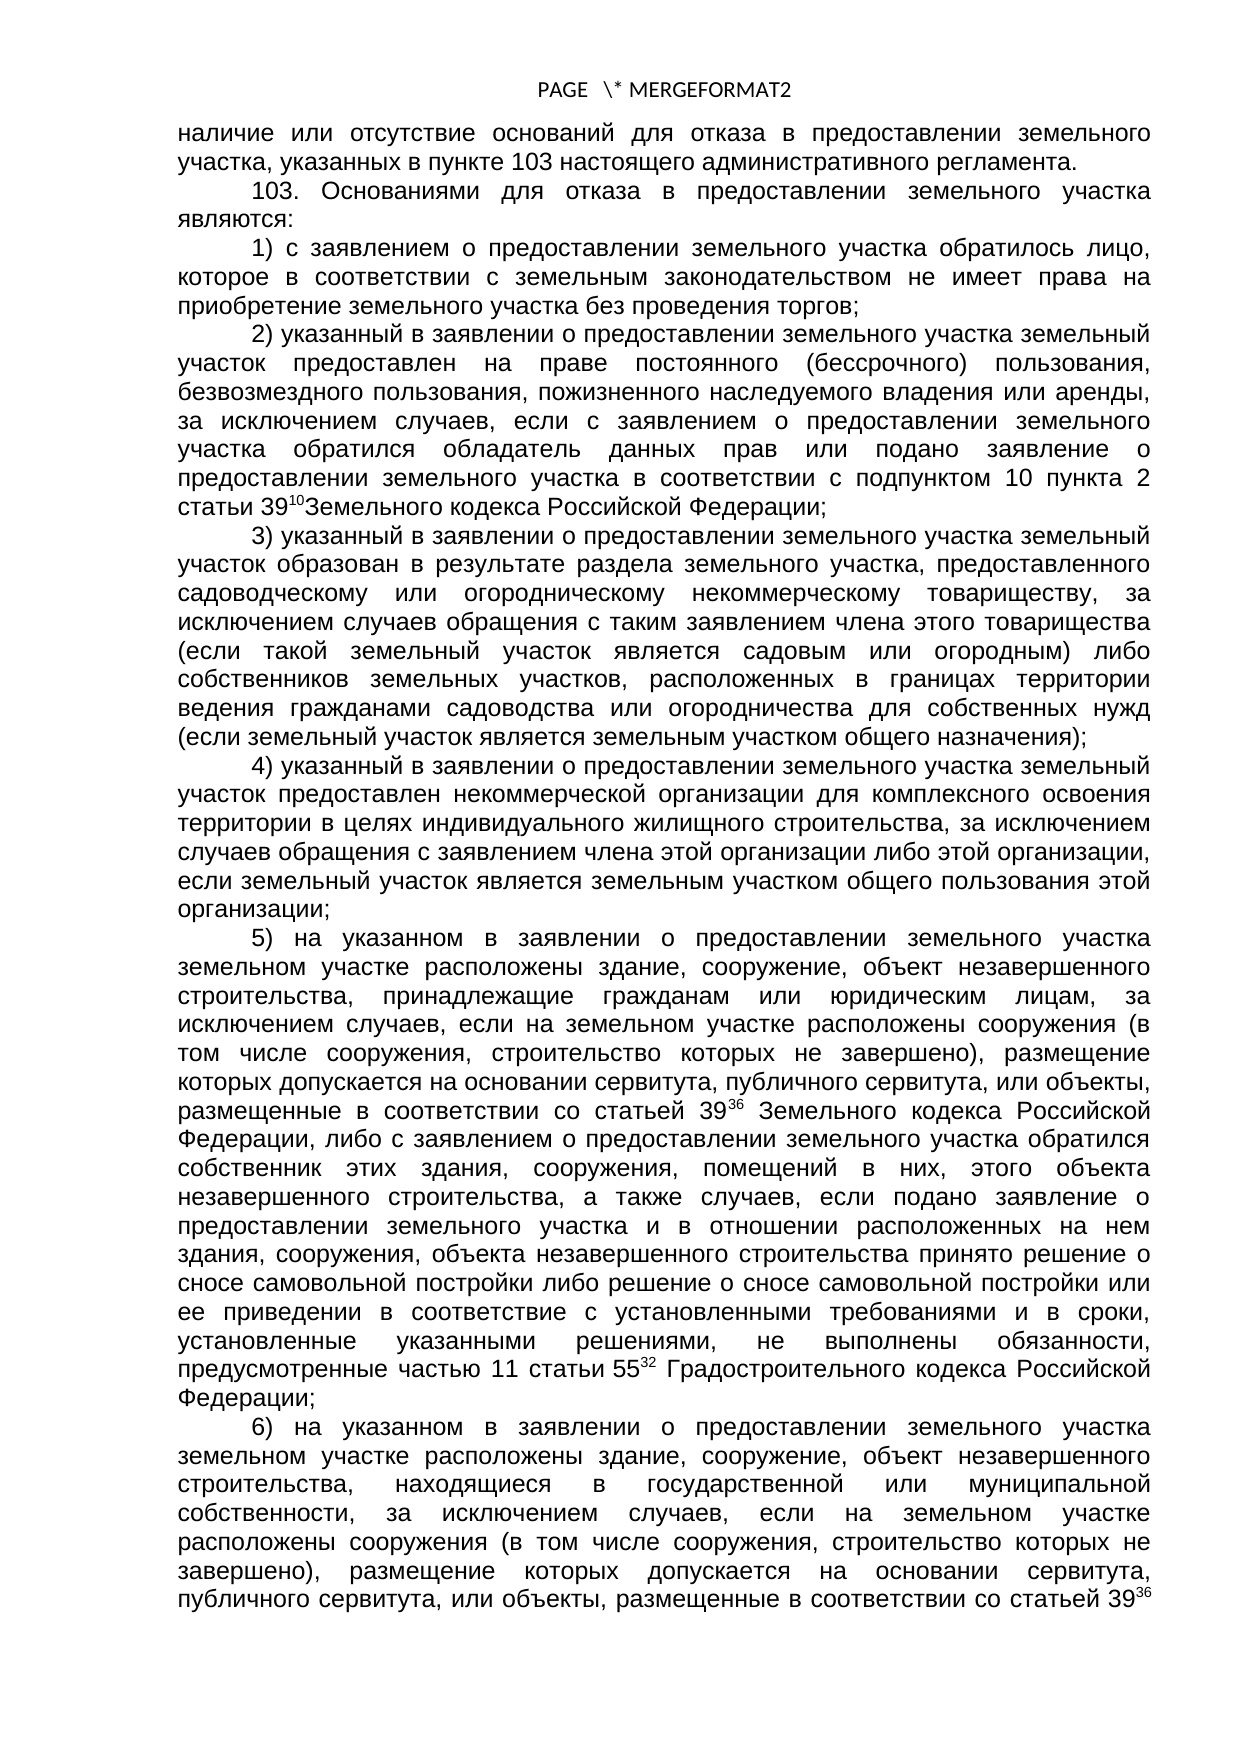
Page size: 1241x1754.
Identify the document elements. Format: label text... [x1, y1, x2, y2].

text 2) указанный в заявлении о предоставлении земельного участка земельный участок предоставлен на праве постоянного (бессрочного) пользования, безвозмездного пользования, пожизненного наследуемого владения или аренды, за исключением случаев, если с заявлением о предоставлении земельного участка обратился обладатель данных прав или подано заявление о предоставлении земельного участка в соответствии с подпунктом 10 пункта 2 статьи 3910Земельного кодекса Российской Федерации; [177, 319, 1152, 521]
text 1) с заявлением о предоставлении земельного участка обратилось лицо, которое в соответствии с земельным законодательством не имеет права на приобретение земельного участка без проведения торгов; [177, 233, 1152, 319]
text 5) на указанном в заявлении о предоставлении земельного участка земельном участке расположены здание, сооружение, объект незавершенного строительства, принадлежащие гражданам или юридическим лицам, за исключением случаев, если на земельном участке расположены сооружения (в том числе сооружения, строительство которых не завершено), размещение которых допускается на основании сервитута, публичного сервитута, или объекты, размещенные в соответствии со статьей 3936 Земельного кодекса Российской Федерации, либо с заявлением о предоставлении земельного участка обратился собственник этих здания, сооружения, помещений в них, этого объекта незавершенного строительства, а также случаев, если подано заявление о предоставлении земельного участка и в отношении расположенных на нем здания, сооружения, объекта незавершенного строительства принято решение о сносе самовольной постройки либо решение о сносе самовольной постройки или ее приведении в соответствие с установленными требованиями и в сроки, установленные указанными решениями, не выполнены обязанности, предусмотренные частью 11 статьи 5532 Градостроительного кодекса Российской Федерации; [177, 923, 1152, 1412]
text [177, 1412, 1152, 1613]
text 4) указанный в заявлении о предоставлении земельного участка земельный участок предоставлен некоммерческой организации для комплексного освоения территории в целях индивидуального жилищного строительства, за исключением случаев обращения с заявлением члена этой организации либо этой организации, если земельный участок является земельным участком общего пользования этой организации; [177, 751, 1152, 923]
text 103. Основаниями для отказа в предоставлении земельного участка являются: [177, 176, 1152, 233]
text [177, 118, 1152, 176]
text 3) указанный в заявлении о предоставлении земельного участка земельный участок образован в результате раздела земельного участка, предоставленного садоводческому или огородническому некоммерческому товариществу, за исключением случаев обращения с таким заявлением члена этого товарищества (если такой земельный участок является садовым или огородным) либо собственников земельных участков, расположенных в границах территории ведения гражданами садоводства или огородничества для собственных нужд (если земельный участок является земельным участком общего назначения); [177, 521, 1152, 751]
